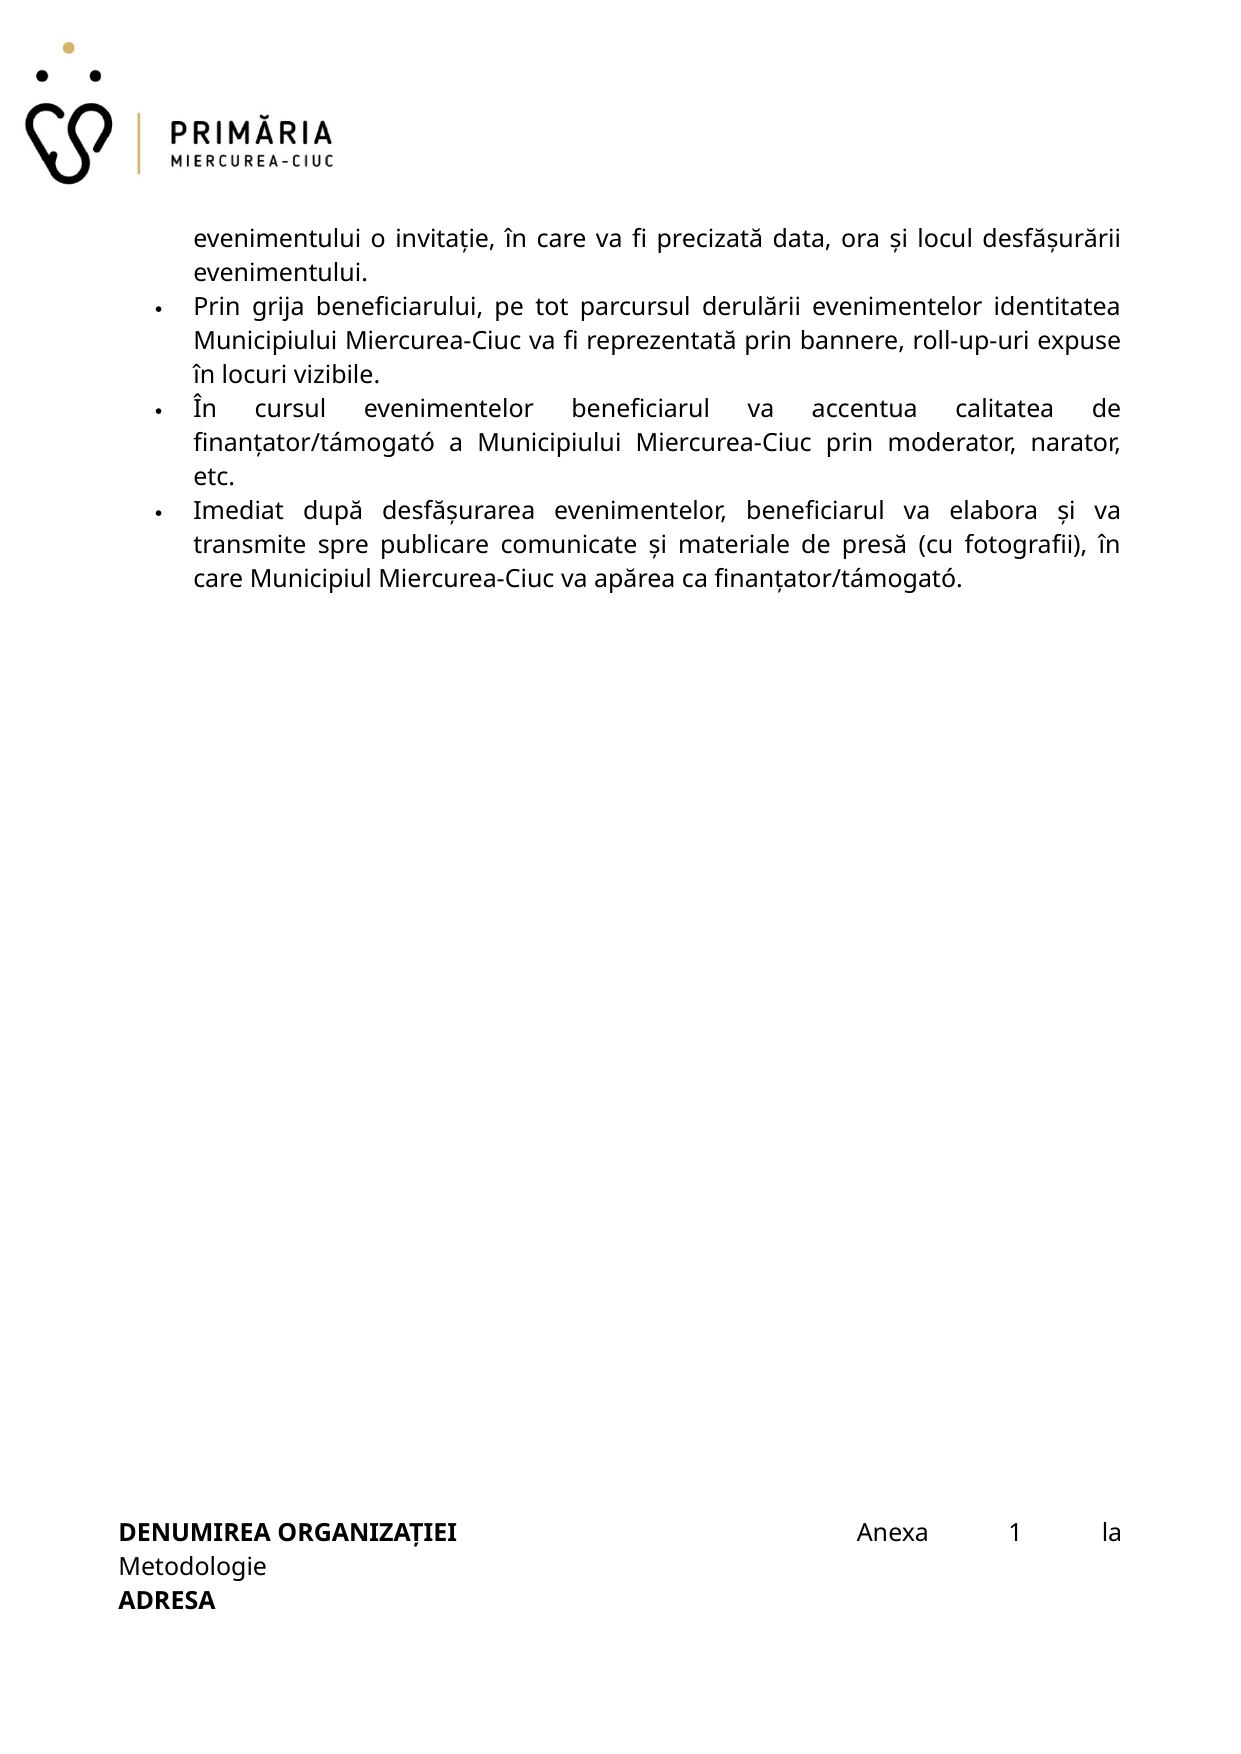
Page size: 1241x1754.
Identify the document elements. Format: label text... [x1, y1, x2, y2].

text ADRESA [118, 1583, 1122, 1617]
list Imediat după desfăşurarea evenimentelor, beneficiarul va elabora şi va transmite spre publicare comunicate şi materiale de presă (cu fotografii), în care Municipiul Miercurea-Ciuc va apărea ca finanţator/támogató. [156, 493, 1122, 595]
picture [0, 5, 1236, 196]
list Prin grija beneficiarului, pe tot parcursul derulării evenimentelor identitatea Municipiului Miercurea-Ciuc va fi reprezentată prin bannere, roll-up-uri expuse în locuri vizibile. [156, 288, 1122, 391]
text DENUMIREA ORGANIZAŢIEI Anexa 1 la Metodologie [118, 1515, 1122, 1583]
list În cursul evenimentelor beneficiarul va accentua calitatea de finanţator/támogató a Municipiului Miercurea-Ciuc prin moderator, narator, etc. [156, 391, 1122, 493]
